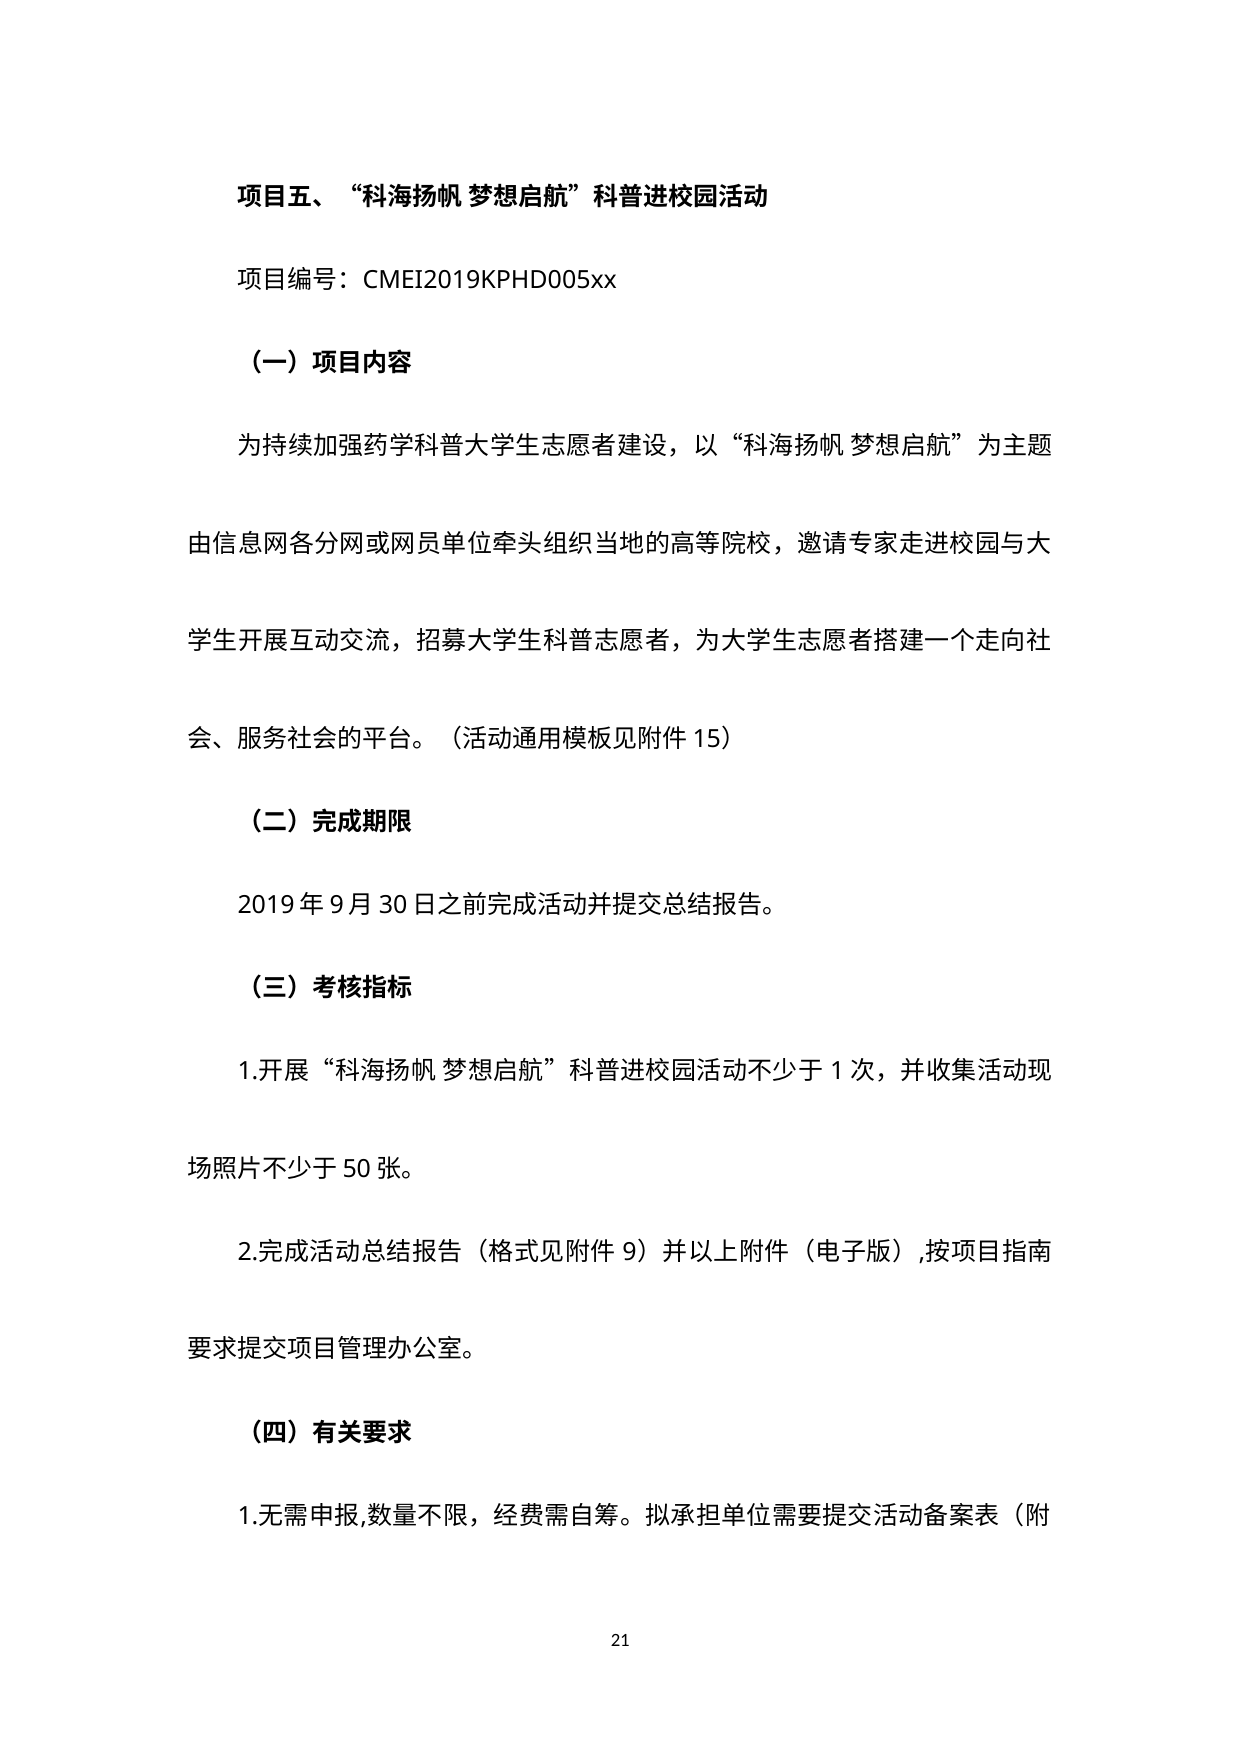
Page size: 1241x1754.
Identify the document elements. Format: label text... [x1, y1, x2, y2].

text （二）完成期限 [187, 787, 1053, 852]
text 2.完成活动总结报告（格式见附件9）并以上附件（电子版）,按项目指南要求提交项目管理办公室。 [187, 1217, 1053, 1379]
text （四）有关要求 [187, 1398, 1053, 1463]
text 1.开展“科海扬帆 梦想启航”科普进校园活动不少于1次，并收集活动现场照片不少于50张。 [187, 1036, 1053, 1199]
text （一）项目内容 [187, 328, 1053, 393]
text 2019年9月30日之前完成活动并提交总结报告。 [187, 870, 1053, 935]
text 为持续加强药学科普大学生志愿者建设，以“科海扬帆 梦想启航”为主题，由信息网各分网或网员单位牵头组织当地的高等院校，邀请专家走进校园与大学生开展互动交流，招募大学生科普志愿者，为大学生志愿者搭建一个走向社会、服务社会的平台。（活动通用模板见附件15） [187, 411, 1053, 769]
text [187, 1481, 1053, 1546]
text （三）考核指标 [187, 953, 1053, 1018]
text 项目编号：CMEI2019KPHD005xx [187, 245, 1053, 310]
text 项目五、“科海扬帆 梦想启航”科普进校园活动 [187, 162, 1053, 227]
